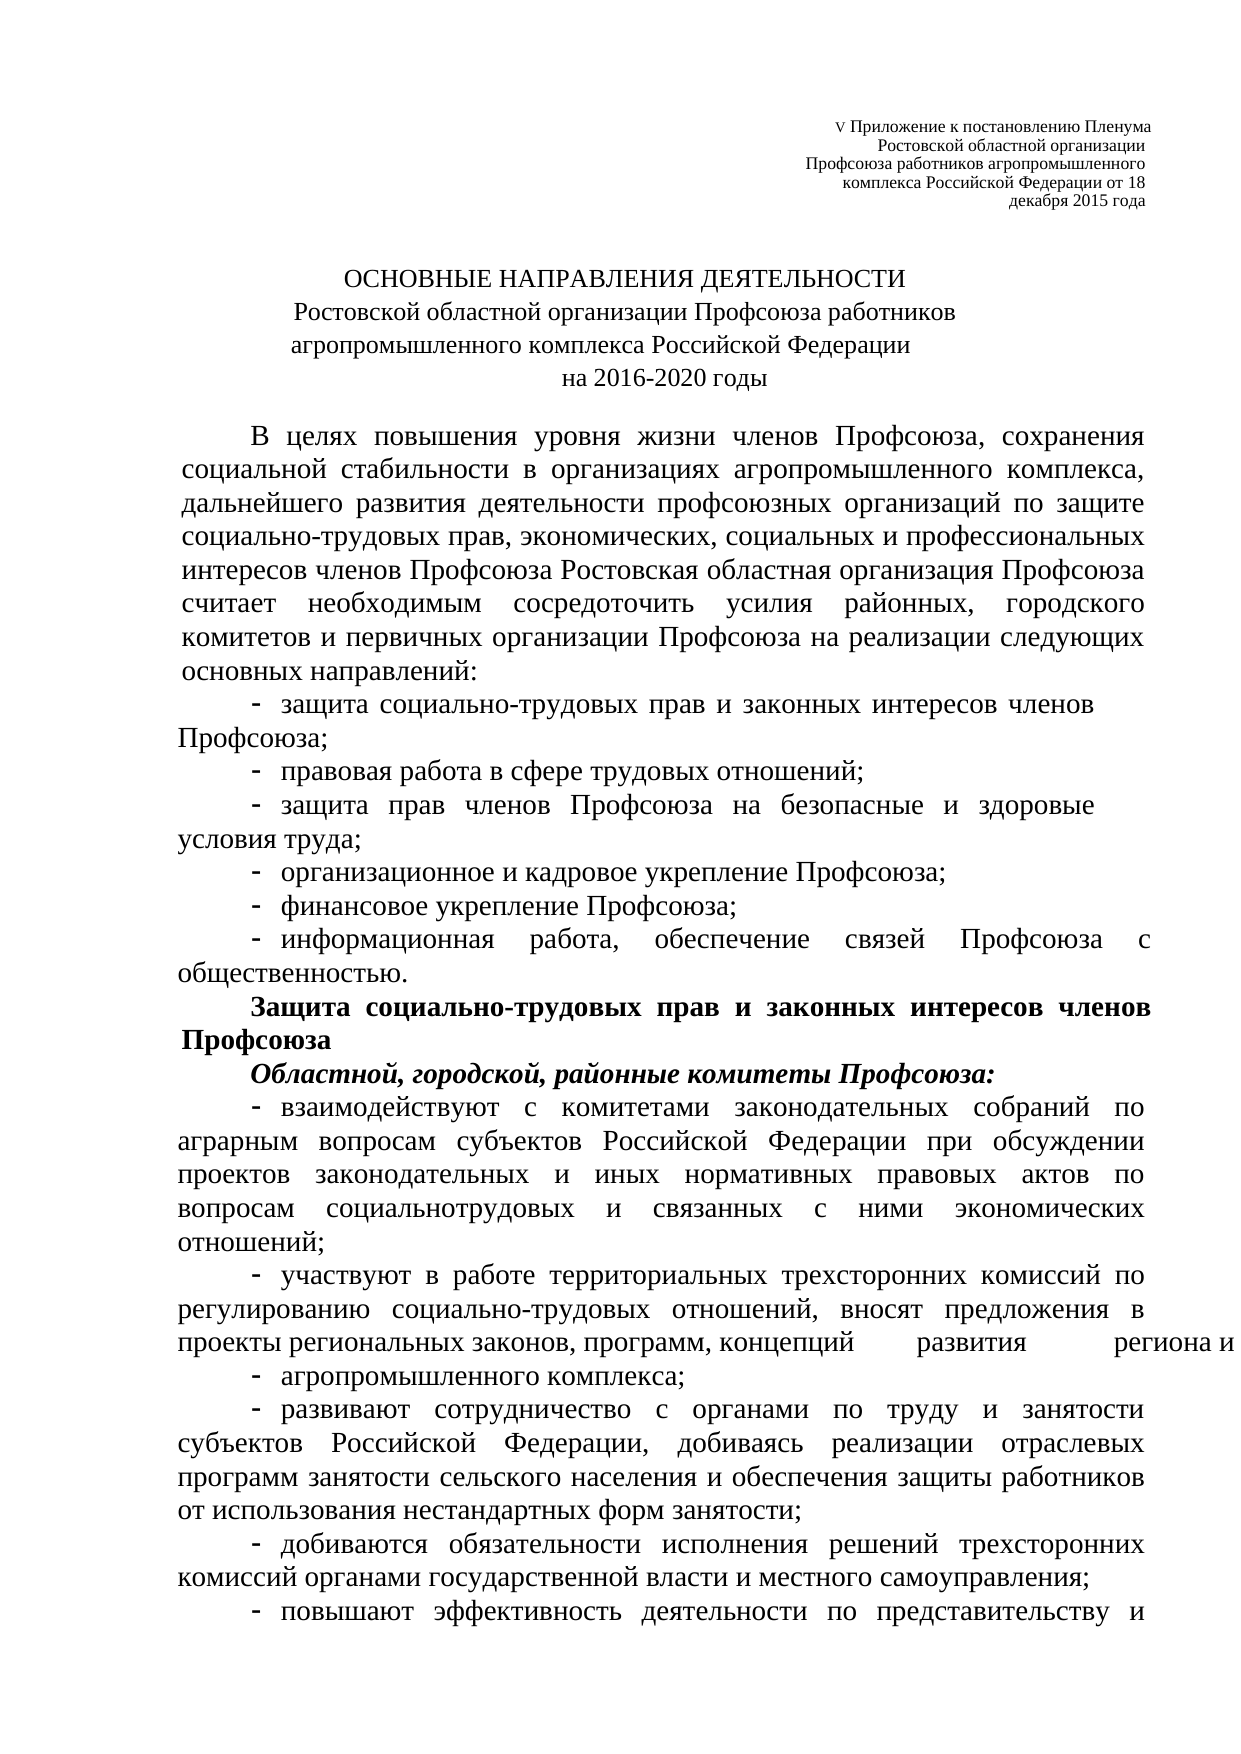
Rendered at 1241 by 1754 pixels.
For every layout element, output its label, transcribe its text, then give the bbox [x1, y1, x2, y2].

list агропромышленного комплекса; [177, 1358, 1152, 1392]
list развивают сотрудничество с органами по труду и занятости субъектов Российской Федерации, добиваясь реализации отраслевых программ занятости сельского населения и обеспечения защиты работников от использования нестандартных форм занятости; [177, 1392, 1145, 1526]
list взаимодействуют с комитетами законодательных собраний по аграрным вопросам субъектов Российской Федерации при обсуждении проектов законодательных и иных нормативных правовых актов по вопросам социальнотрудовых и связанных с ними экономических отношений; [177, 1089, 1145, 1257]
text Ростовской областной организации Профсоюза работников агропромышленного комплекса Российской Федерации от 18 декабря 2015 года [794, 137, 1145, 210]
list правовая работа в сфере трудовых отношений; [177, 753, 1095, 787]
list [177, 1593, 1145, 1627]
list защита прав членов Профсоюза на безопасные и здоровые условия труда; [177, 787, 1095, 854]
text В целях повышения уровня жизни членов Профсоюза, сохранения социальной стабильности в организациях агропромышленного комплекса, дальнейшего развития деятельности профсоюзных организаций по защите социально-трудовых прав, экономических, социальных и профессиональных интересов членов Профсоюза Ростовская областная организация Профсоюза считает необходимым сосредоточить усилия районных, городского комитетов и первичных организации Профсоюза на реализации следующих основных направлений: [181, 418, 1145, 686]
list добиваются обязательности исполнения решений трехсторонних комиссий органами государственной власти и местного самоуправления; [177, 1526, 1145, 1593]
list информационная работа, обеспечение связей Профсоюза с общественностью. [177, 922, 1152, 989]
list организационное и кадровое укрепление Профсоюза; [177, 854, 1095, 888]
text V Приложение к постановлению Пленума [181, 118, 1152, 137]
list финансовое укрепление Профсоюза; [177, 888, 1095, 922]
list участвуют в работе территориальных трехсторонних комиссий по регулированию социально-трудовых отношений, вносят предложения в проекты региональных законов, программ, концепций развития региона и [177, 1257, 1145, 1358]
text ОСНОВНЫЕ НАПРАВЛЕНИЯ ДЕЯТЕЛЬНОСТИ [177, 261, 1024, 294]
text Защита социально-трудовых прав и законных интересов членов Профсоюза [181, 989, 1152, 1056]
text на 2016-2020 годы [177, 360, 1152, 393]
text Областной, городской, районные комитеты Профсоюза: [181, 1056, 1152, 1089]
list защита социально-трудовых прав и законных интересов членов Профсоюза; [177, 686, 1095, 753]
text Ростовской областной организации Профсоюза работников агропромышленного комплекса Российской Федерации [177, 294, 1024, 360]
